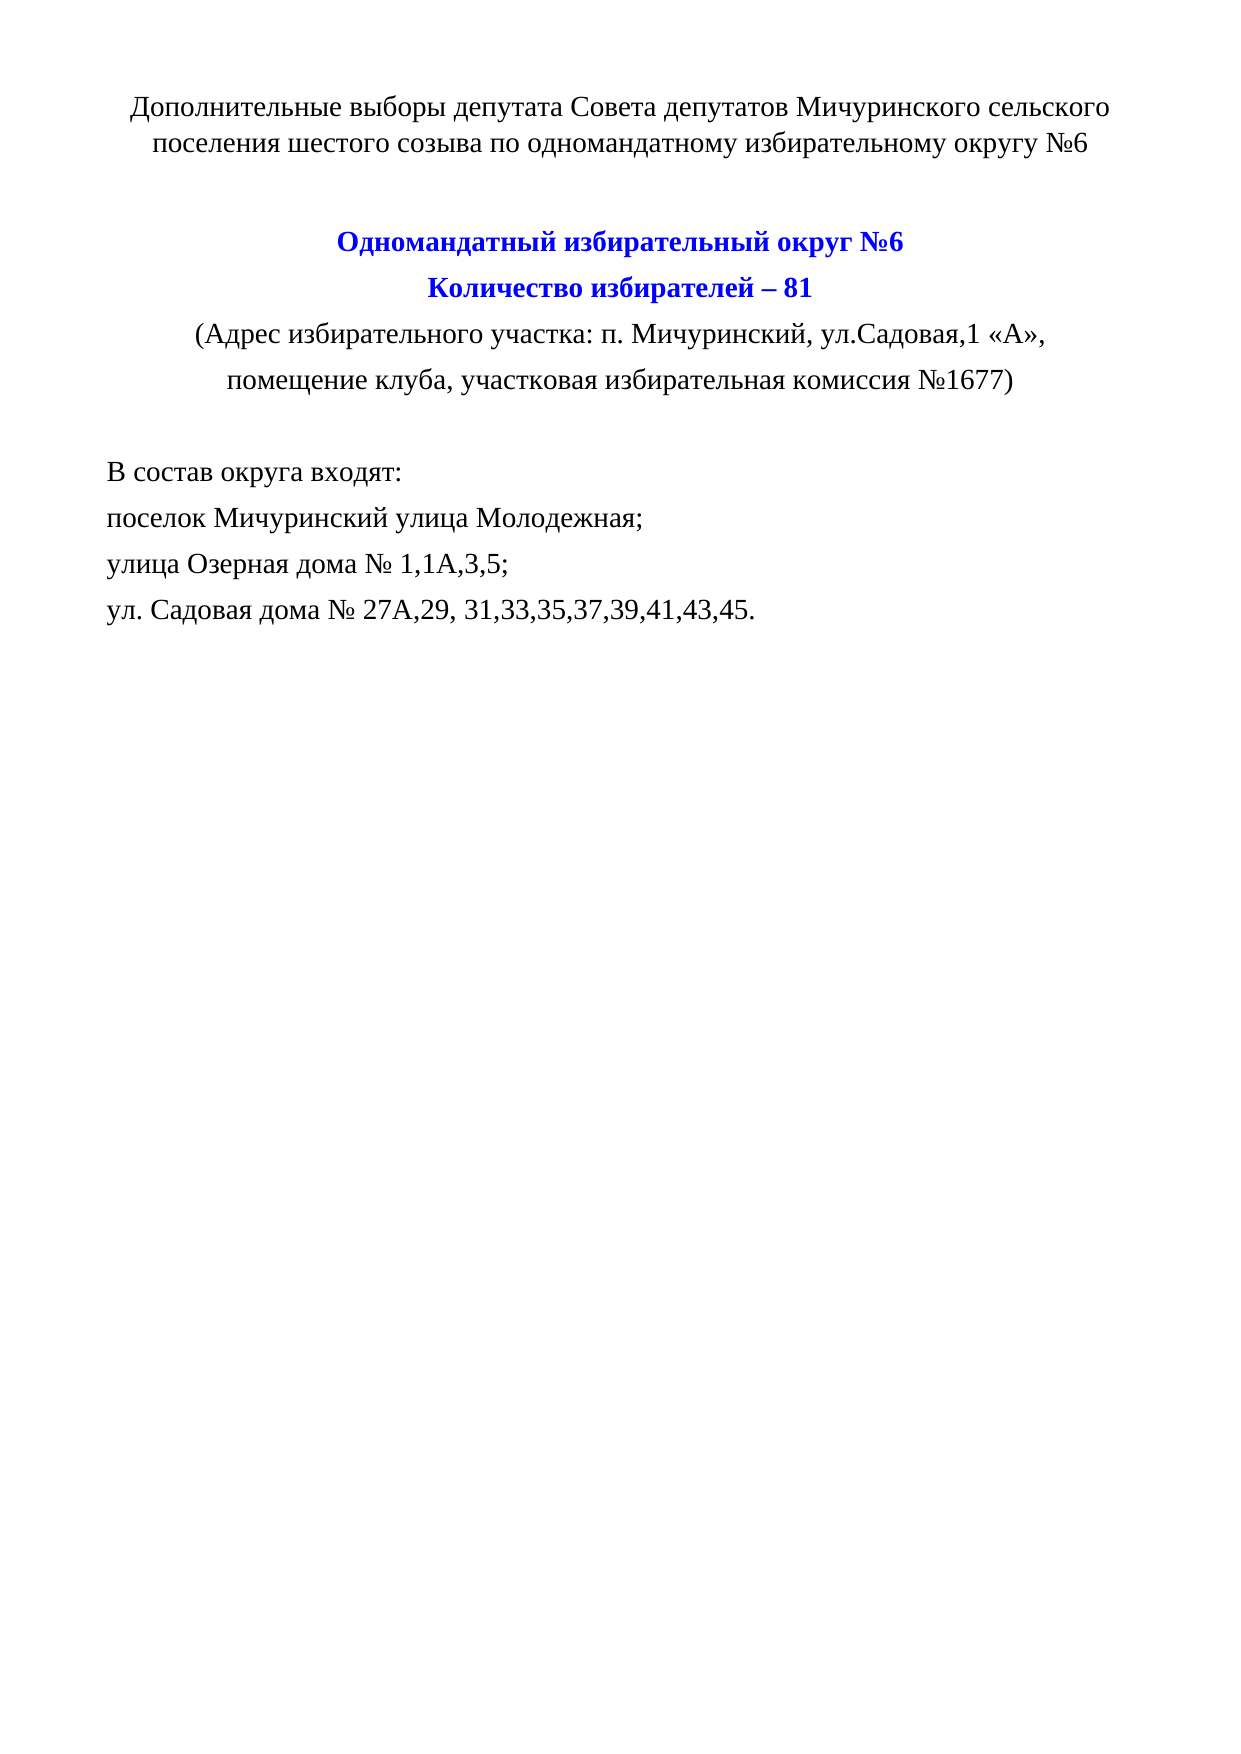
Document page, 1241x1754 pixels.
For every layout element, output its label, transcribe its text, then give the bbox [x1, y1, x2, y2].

text Количество избирателей – 81 [106, 270, 1134, 303]
text В состав округа входят: [106, 454, 1134, 487]
text помещение клуба, участковая избирательная комиссия №1677) [106, 362, 1134, 395]
text Одномандатный избирательный округ №6 [106, 224, 1134, 257]
text ул. Садовая дома № 27А,29, 31,33,35,37,39,41,43,45. [106, 592, 1134, 626]
text Дополнительные выборы депутата Совета депутатов Мичуринского сельского поселения шестого созыва по одномандатному избирательному округу №6 [106, 89, 1134, 158]
text поселок Мичуринский улица Молодежная; [106, 500, 1134, 533]
text (Адрес избирательного участка: п. Мичуринский, ул.Садовая,1 «А», [106, 316, 1134, 349]
text улица Озерная дома № 1,1А,3,5; [106, 546, 1134, 579]
